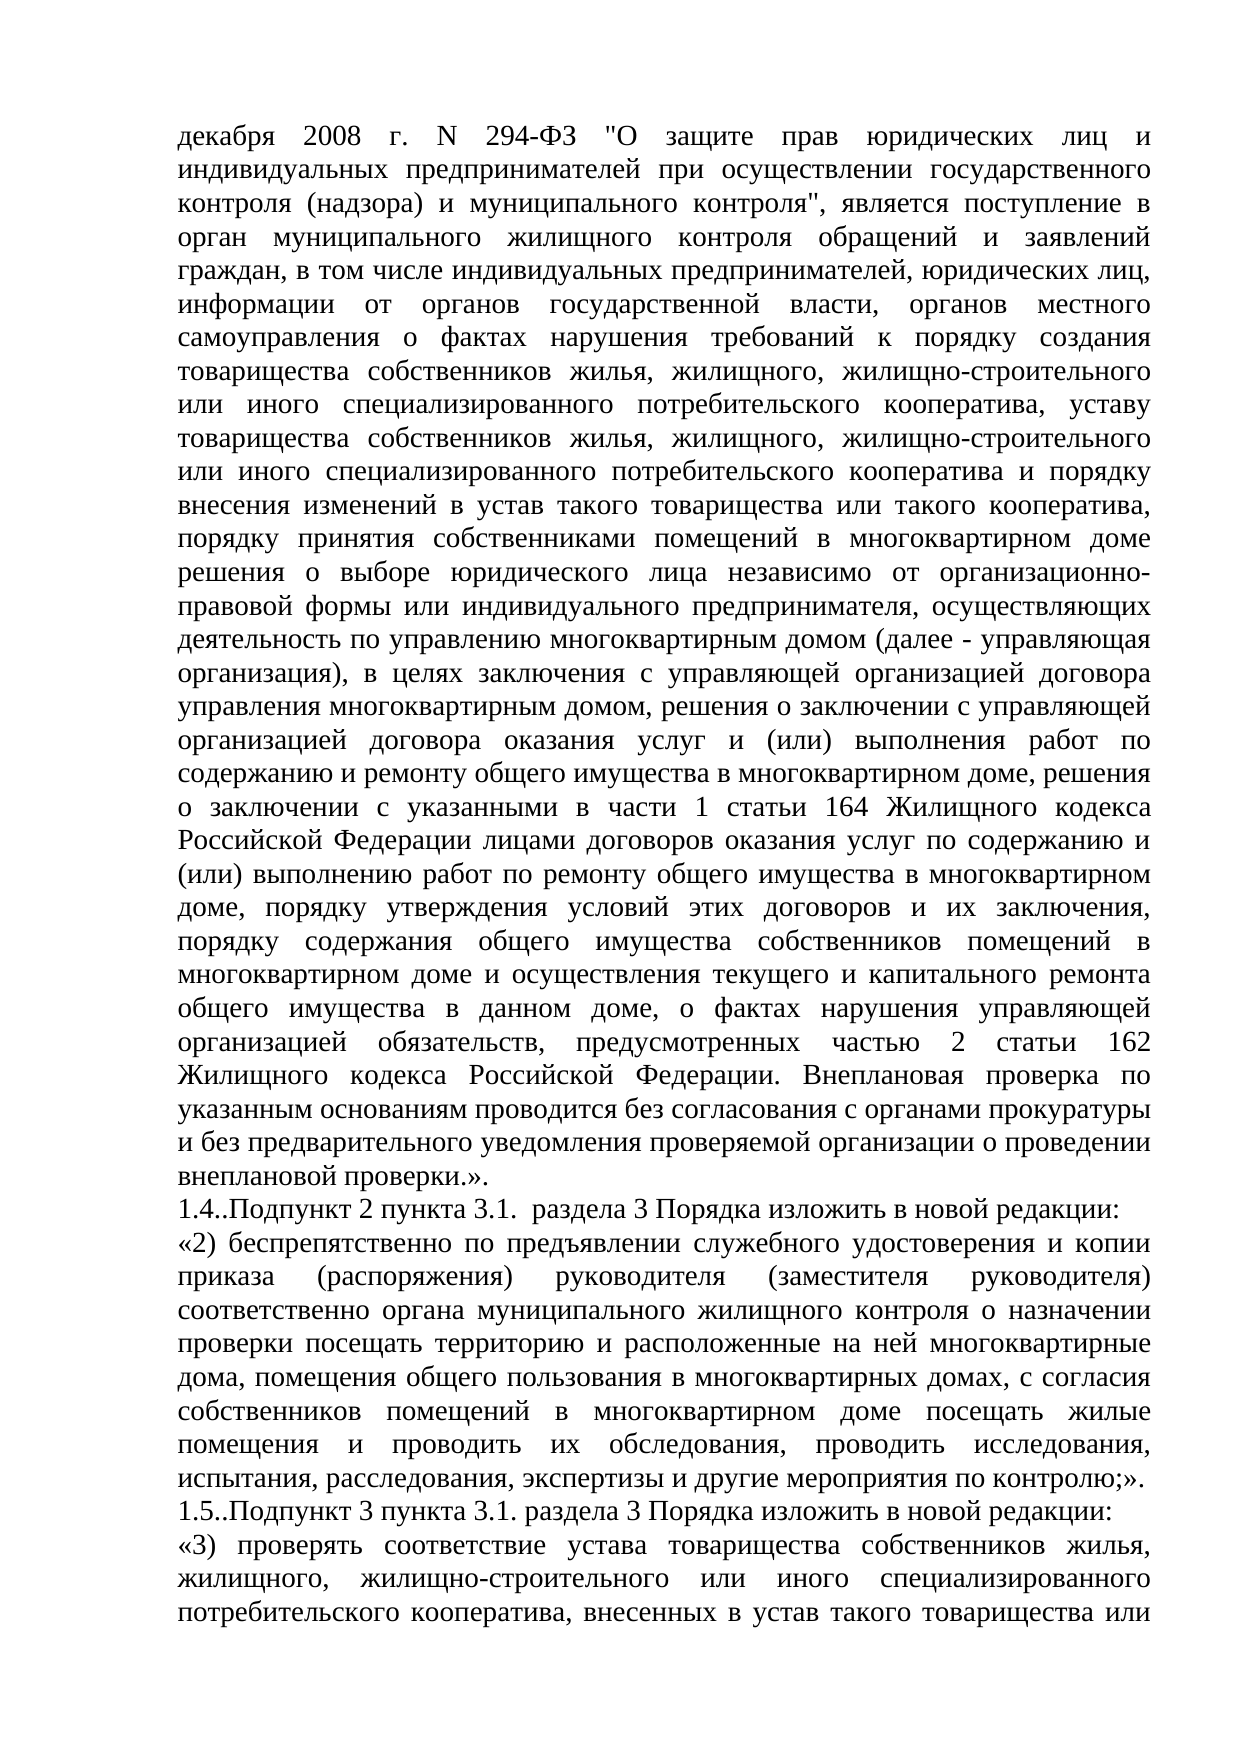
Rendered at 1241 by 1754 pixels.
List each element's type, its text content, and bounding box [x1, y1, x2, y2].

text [177, 118, 1152, 1191]
text 1.5..Подпункт 3 пункта 3.1. раздела 3 Порядка изложить в новой редакции: [177, 1493, 1152, 1527]
text «2) беспрепятственно по предъявлении служебного удостоверения и копии приказа (распоряжения) руководителя (заместителя руководителя) соответственно органа муниципального жилищного контроля о назначении проверки посещать территорию и расположенные на ней многоквартирные дома, помещения общего пользования в многоквартирных домах, с согласия собственников помещений в многоквартирном доме посещать жилые помещения и проводить их обследования, проводить исследования, испытания, расследования, экспертизы и другие мероприятия по контролю;». [177, 1225, 1152, 1493]
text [177, 1527, 1152, 1627]
text 1.4..Подпункт 2 пункта 3.1. раздела 3 Порядка изложить в новой редакции: [177, 1191, 1152, 1225]
